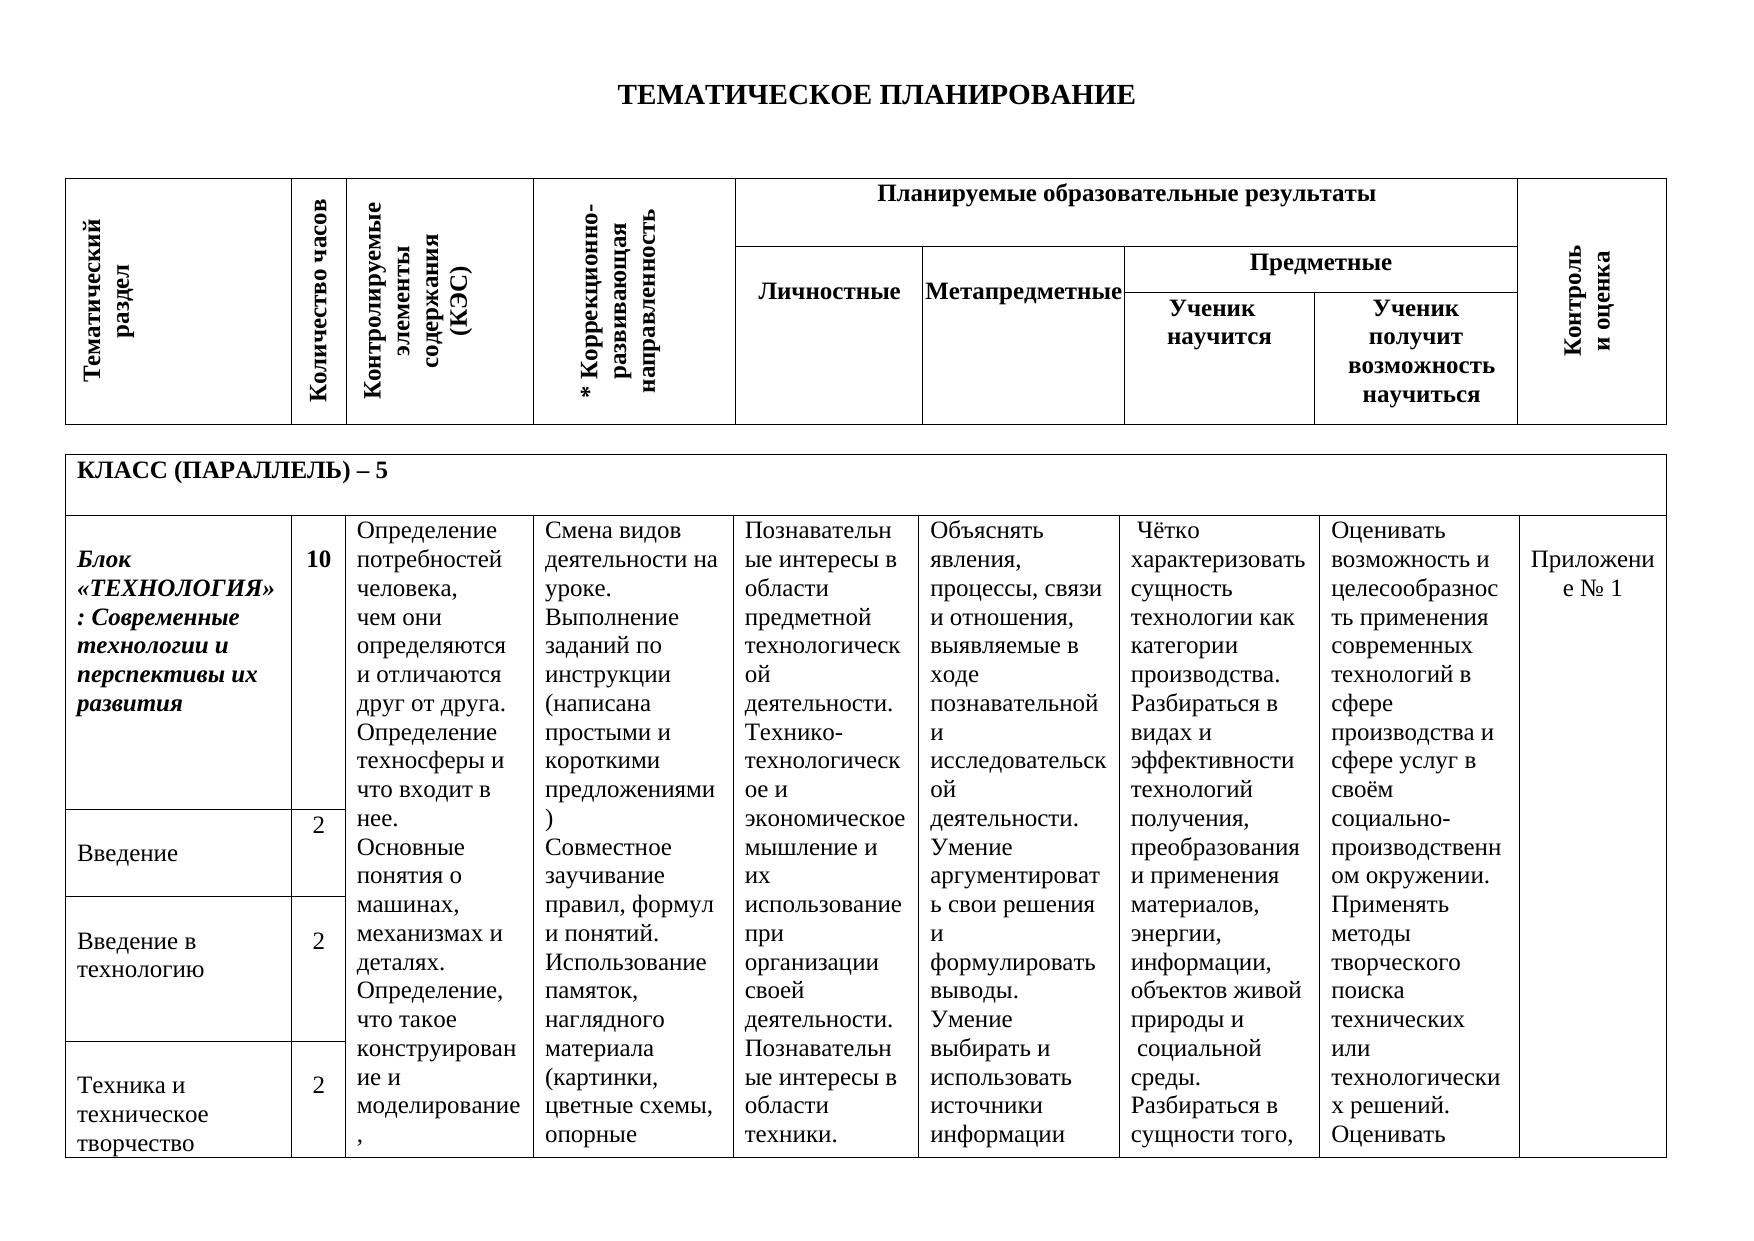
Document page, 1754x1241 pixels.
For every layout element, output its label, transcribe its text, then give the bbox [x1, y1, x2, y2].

table_cell Ученик получит возможность научиться [1315, 293, 1517, 424]
table_cell 2 [292, 1042, 345, 1157]
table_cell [66, 1042, 291, 1157]
table_cell Смена видов деятельности на уроке. Выполнение заданий по инструкции (написана простыми и короткими предложениями) Совместное заучивание правил, формул и понятий. Использование памяток, наглядного материала (картинки, цветные схемы, опорные конспекты, символы). Использование видео уроков. Увеличение времени на выполнение работы. Многократное повторение. Использование игровых технологий. [534, 516, 733, 1157]
table_cell Приложение № 1 [1520, 516, 1666, 1157]
table_cell Личностные [736, 247, 922, 424]
table_header Планируемые образовательные результаты [736, 179, 1517, 246]
table_cell Познавательные интересы в области предметной технологической деятельности. Технико-технологическое и экономическое мышление и их использование при организации своей деятельности. Познавательные интересы в области техники. Желание учиться и трудиться на производстве для удовлетворения текущих и перспективных потребностей Осознание необходимости общественно полезного труда как условия безопасной и эффективной социализации. [734, 516, 918, 1157]
table_cell 2 [292, 810, 345, 896]
table_cell Определение потребностей человека, чем они определяются и отличаются друг от друга. Определение техносферы и что входит в нее. Основные понятия о машинах, механизмах и деталях. Определение, что такое конструирование и моделирование, технологическая карта. [346, 516, 533, 1157]
table_cell Введение в технологию [66, 897, 291, 1041]
text ТЕМАТИЧЕСКОЕ ПЛАНИРОВАНИЕ [77, 77, 1677, 110]
table_cell 10 [292, 516, 345, 809]
table_cell Оценивать возможность и целесообразность применения современных технологий в сфере производства и сфере услуг в своём социально-производственном окружении. Применять методы творческого поиска технических или технологических решений. Оценивать технический уровень совершенства действующих машин и механизмов. Изучать характеристики производства. Оценивать уровень автоматизации и роботизации местного производства. Оценивать уровень экологичности местного производства. Обосновывать личные потребности и выявлять среди них наиболее приоритетные. [1320, 516, 1519, 1157]
table_cell Блок «ТЕХНОЛОГИЯ»: Современные технологии и перспективы их развития [66, 516, 291, 809]
table_cell Введение [66, 810, 291, 896]
table_cell Предметные [1125, 247, 1517, 292]
table_header Контролируемые элементы содержания (КЭС) [347, 179, 533, 424]
table_cell Объяснять явления, процессы, связи и отношения, выявляемые в ходе познавательной и исследовательской деятельности. Умение аргументировать свои решения и формулировать выводы. Умение выбирать и использовать источники информации для подкрепления познавательной и созидательной деятельности. Целенаправленно искать и использовать информационные ресурсы, необходимые для решения учебных и практических задач с помощью средств ИКТ. [919, 516, 1119, 1157]
table_header Количество часов [292, 179, 346, 424]
table_header Тематический раздел [66, 179, 291, 424]
table_cell 2 [292, 897, 345, 1041]
table_header * Коррекционно-развивающая направленность [534, 179, 735, 424]
table_cell Чётко характеризовать сущность технологии как категории производства. Разбираться в видах и эффективности технологий получения, преобразования и применения материалов, энергии, информации, объектов живой природы и социальной среды. Разбираться в сущности того, что такое техника, техническая система, технологическая машина, механизм. Классифицировать виды техники по различным признакам. Находить информацию о современных видах техники. Соотносить изучаемый объект или явления с природной средой и техносферой. Различать нужды и потребности людей, виды материальных и нематериальных благ для их удовлетворения. Устанавливать рациональный перечень потребительских благ для современного человека. [1120, 516, 1319, 1157]
table_cell Метапредметные [923, 247, 1124, 424]
table_header КЛАСС (ПАРАЛЛЕЛЬ) – 5 [66, 455, 1666, 514]
table_cell Ученик научится [1125, 293, 1314, 424]
table_header Контроль и оценка [1518, 179, 1666, 424]
